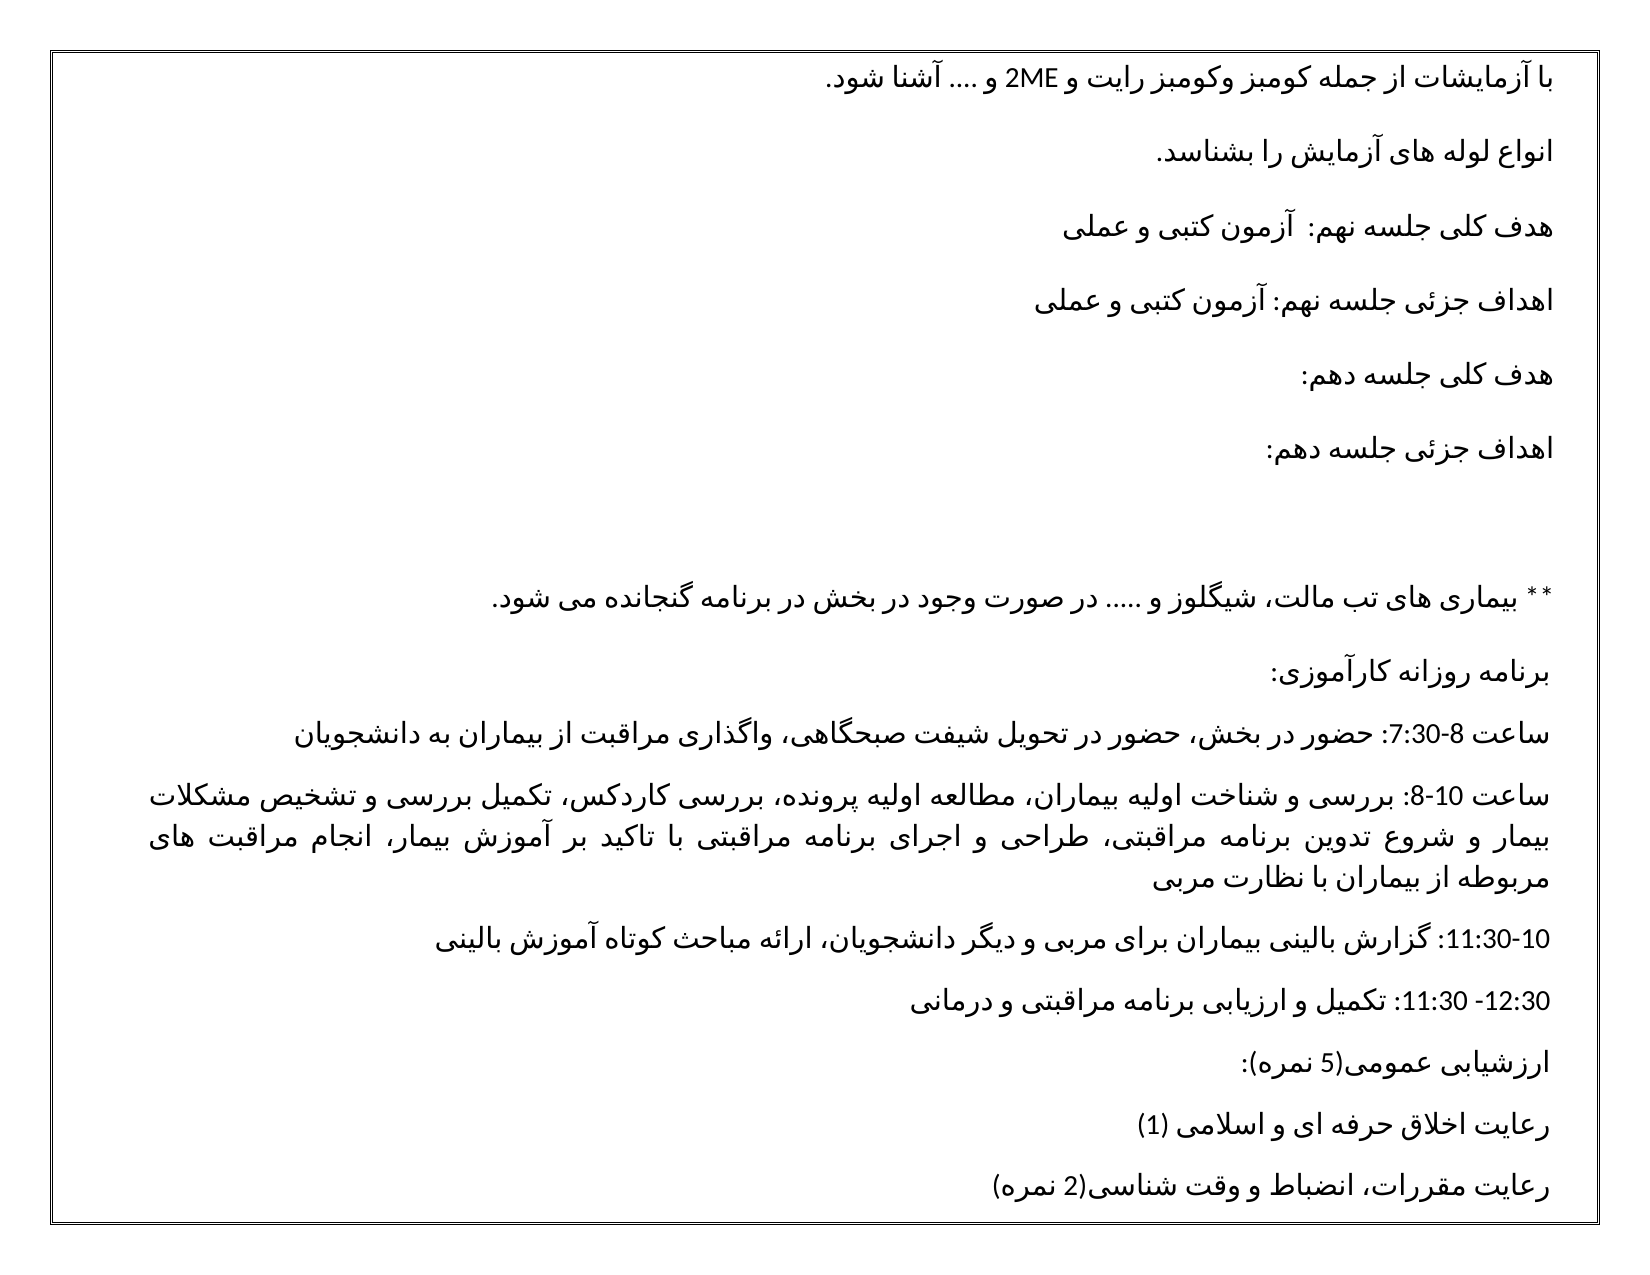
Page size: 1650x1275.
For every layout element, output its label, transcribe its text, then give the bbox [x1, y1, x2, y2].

text انواع لوله های آزمایش را بشناسد. [148, 133, 1554, 169]
text هدف کلی جلسه دهم: [148, 356, 1554, 392]
text 11:30-10: گزارش بالینی بیماران برای مربی و دیگر دانشجویان، ارائه مباحث کوتاه آموزش بالینی [148, 920, 1550, 956]
text اهداف جزئی جلسه نهم: آزمون کتبی و عملی [148, 282, 1554, 317]
text اهداف جزئی جلسه دهم: [148, 430, 1554, 466]
text ارزشیابی عمومی(5 نمره): [148, 1044, 1550, 1079]
text ساعت 10-8: بررسی و شناخت اولیه بیماران، مطالعه اولیه پرونده، بررسی کاردکس، تکمیل بررسی و تشخیص مشکلات بیمار و شروع تدوین برنامه مراقبتی، طراحی و اجرای برنامه مراقبتی با تاکید بر آموزش بیمار، انجام مراقبت های مربوطه از بیماران با نظارت مربی [148, 777, 1550, 894]
text 12:30- 11:30: تکمیل و ارزیابی برنامه مراقبتی و درمانی [148, 982, 1550, 1018]
text ** بیماری های تب مالت، شیگلوز و ..... در صورت وجود در بخش در برنامه گنجانده می شود. [148, 579, 1554, 614]
text با آزمایشات از جمله کومبز وکومبز رایت و 2ME و .... آشنا شود. [148, 59, 1554, 95]
text رعایت اخلاق حرفه ای و اسلامی (1) [148, 1106, 1550, 1141]
text هدف کلی جلسه نهم: آزمون کتبی و عملی [148, 208, 1554, 243]
text رعایت مقررات، انضباط و وقت شناسی(2 نمره) [148, 1167, 1550, 1203]
text ساعت 8-7:30: حضور در بخش، حضور در تحویل شیفت صبحگاهی، واگذاری مراقبت از بیماران به دانشجویان [148, 715, 1550, 751]
text برنامه روزانه کارآموزی: [148, 653, 1550, 689]
